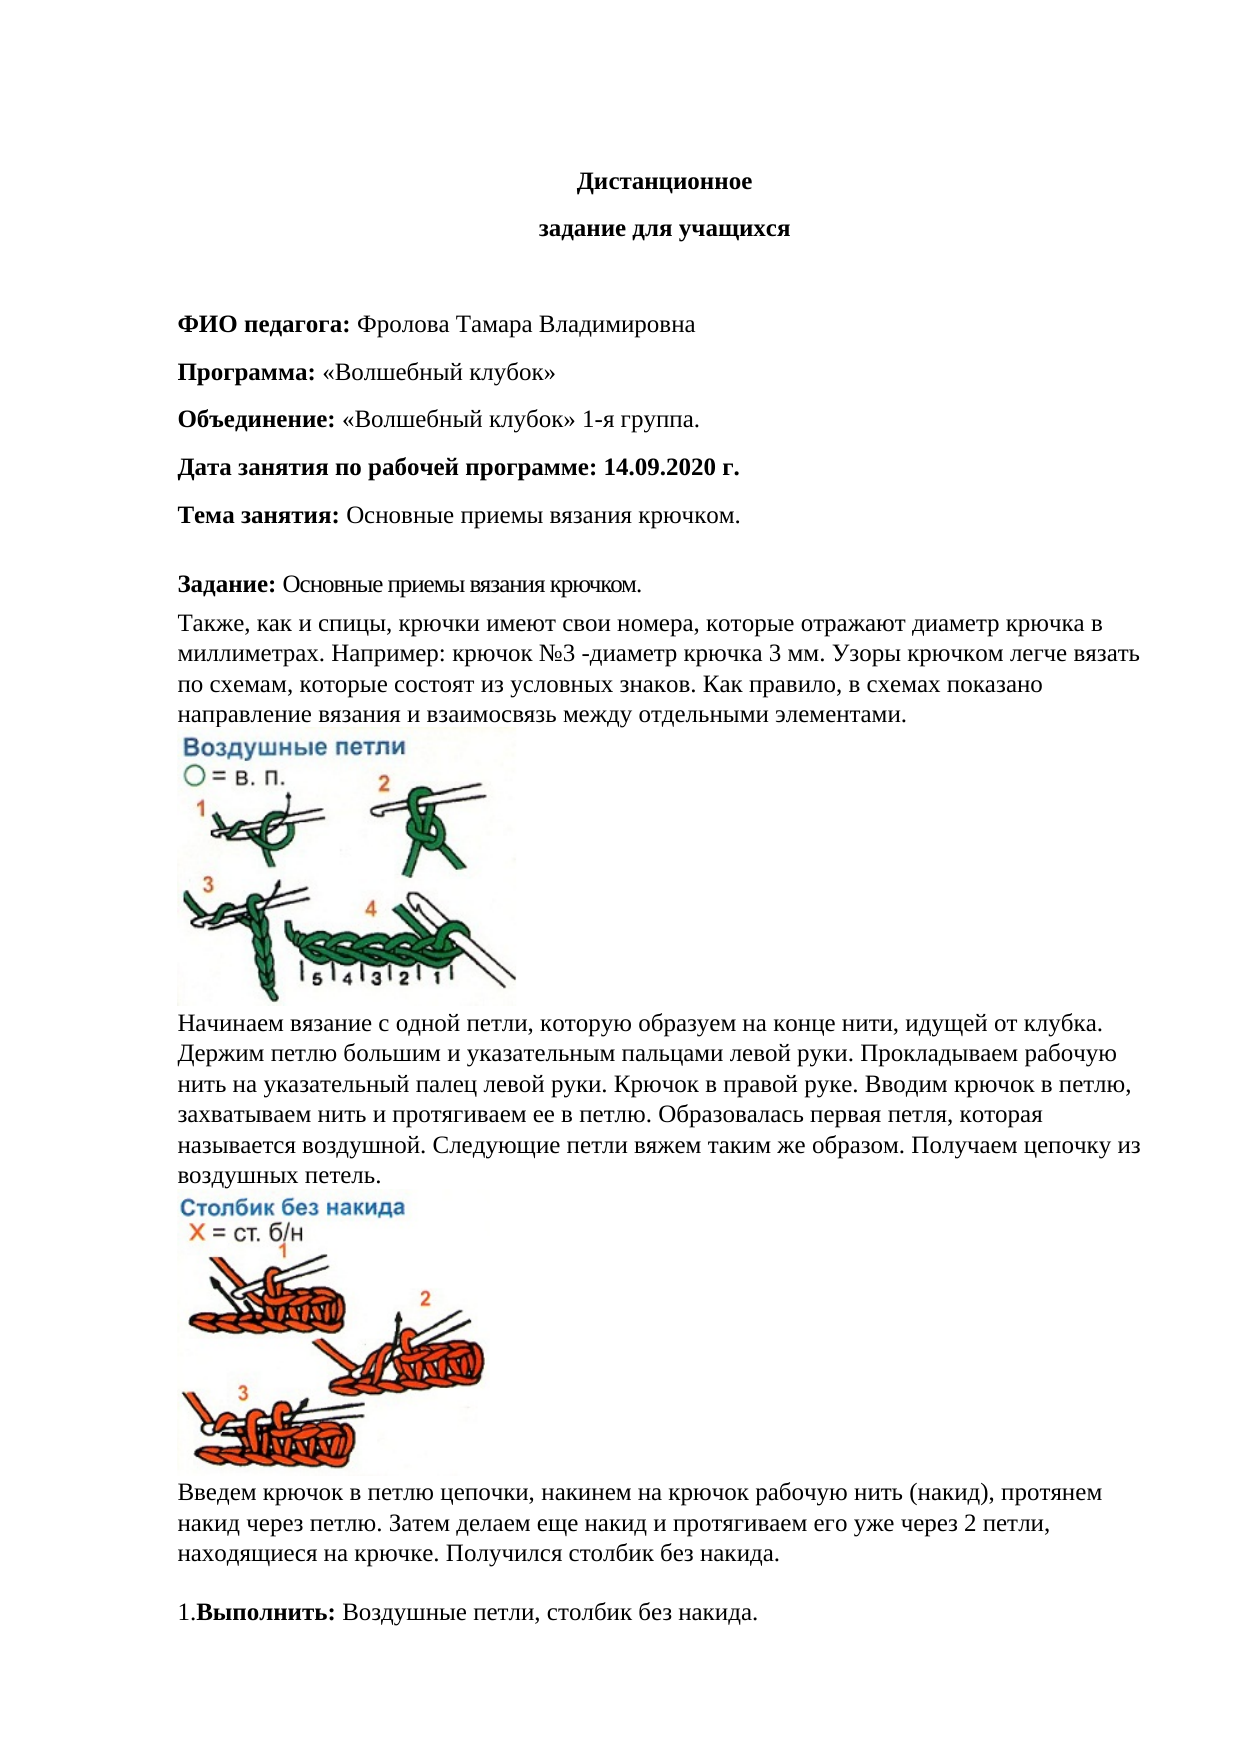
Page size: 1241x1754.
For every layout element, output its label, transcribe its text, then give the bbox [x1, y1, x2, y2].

text Также, как и спицы, крючки имеют свои номера, которые отражают диаметр крючка в миллиметрах. Например: крючок №3 -диаметр крючка 3 мм. Узоры крючком легче вязать по схемам, которые состоят из условных знаков. Как правило, в схемах показано направление вязания и взаимосвязь между отдельными элементами. [177, 606, 1152, 728]
picture [177, 727, 517, 1006]
text Дистанционное [177, 166, 1152, 194]
picture [177, 1189, 490, 1476]
text ФИО педагога: Фролова Тамара Владимировна [177, 309, 1152, 338]
subtitle Задание: Основные приемы вязания крючком. [177, 547, 1152, 598]
text Тема занятия: Основные приемы вязания крючком. [177, 500, 1152, 528]
text задание для учащихся [177, 213, 1152, 242]
text 1.Выполнить: Воздушные петли, столбик без накида. [177, 1597, 1152, 1626]
text Введем крючок в петлю цепочки, накинем на крючок рабочую нить (накид), протянем накид через петлю. Затем делаем еще накид и протягиваем его уже через 2 петли, находящиеся на крючке. Получился столбик без накида. [177, 1475, 1152, 1567]
text Объединение: «Волшебный клубок» 1-я группа. [177, 404, 1152, 433]
text Начинаем вязание с одной петли, которую образуем на конце нити, идущей от клубка. Держим петлю большим и указательным пальцами левой руки. Прокладываем рабочую нить на указательный палец левой руки. Крючок в правой руке. Вводим крючок в петлю, захватываем нить и протягиваем ее в петлю. Образовалась первая петля, которая называется воздушной. Следующие петли вяжем таким же образом. Получаем цепочку из воздушных петель. [177, 1006, 1152, 1189]
text Дата занятия по рабочей программе: 14.09.2020 г. [177, 452, 1152, 481]
text Программа: «Волшебный клубок» [177, 357, 1152, 385]
